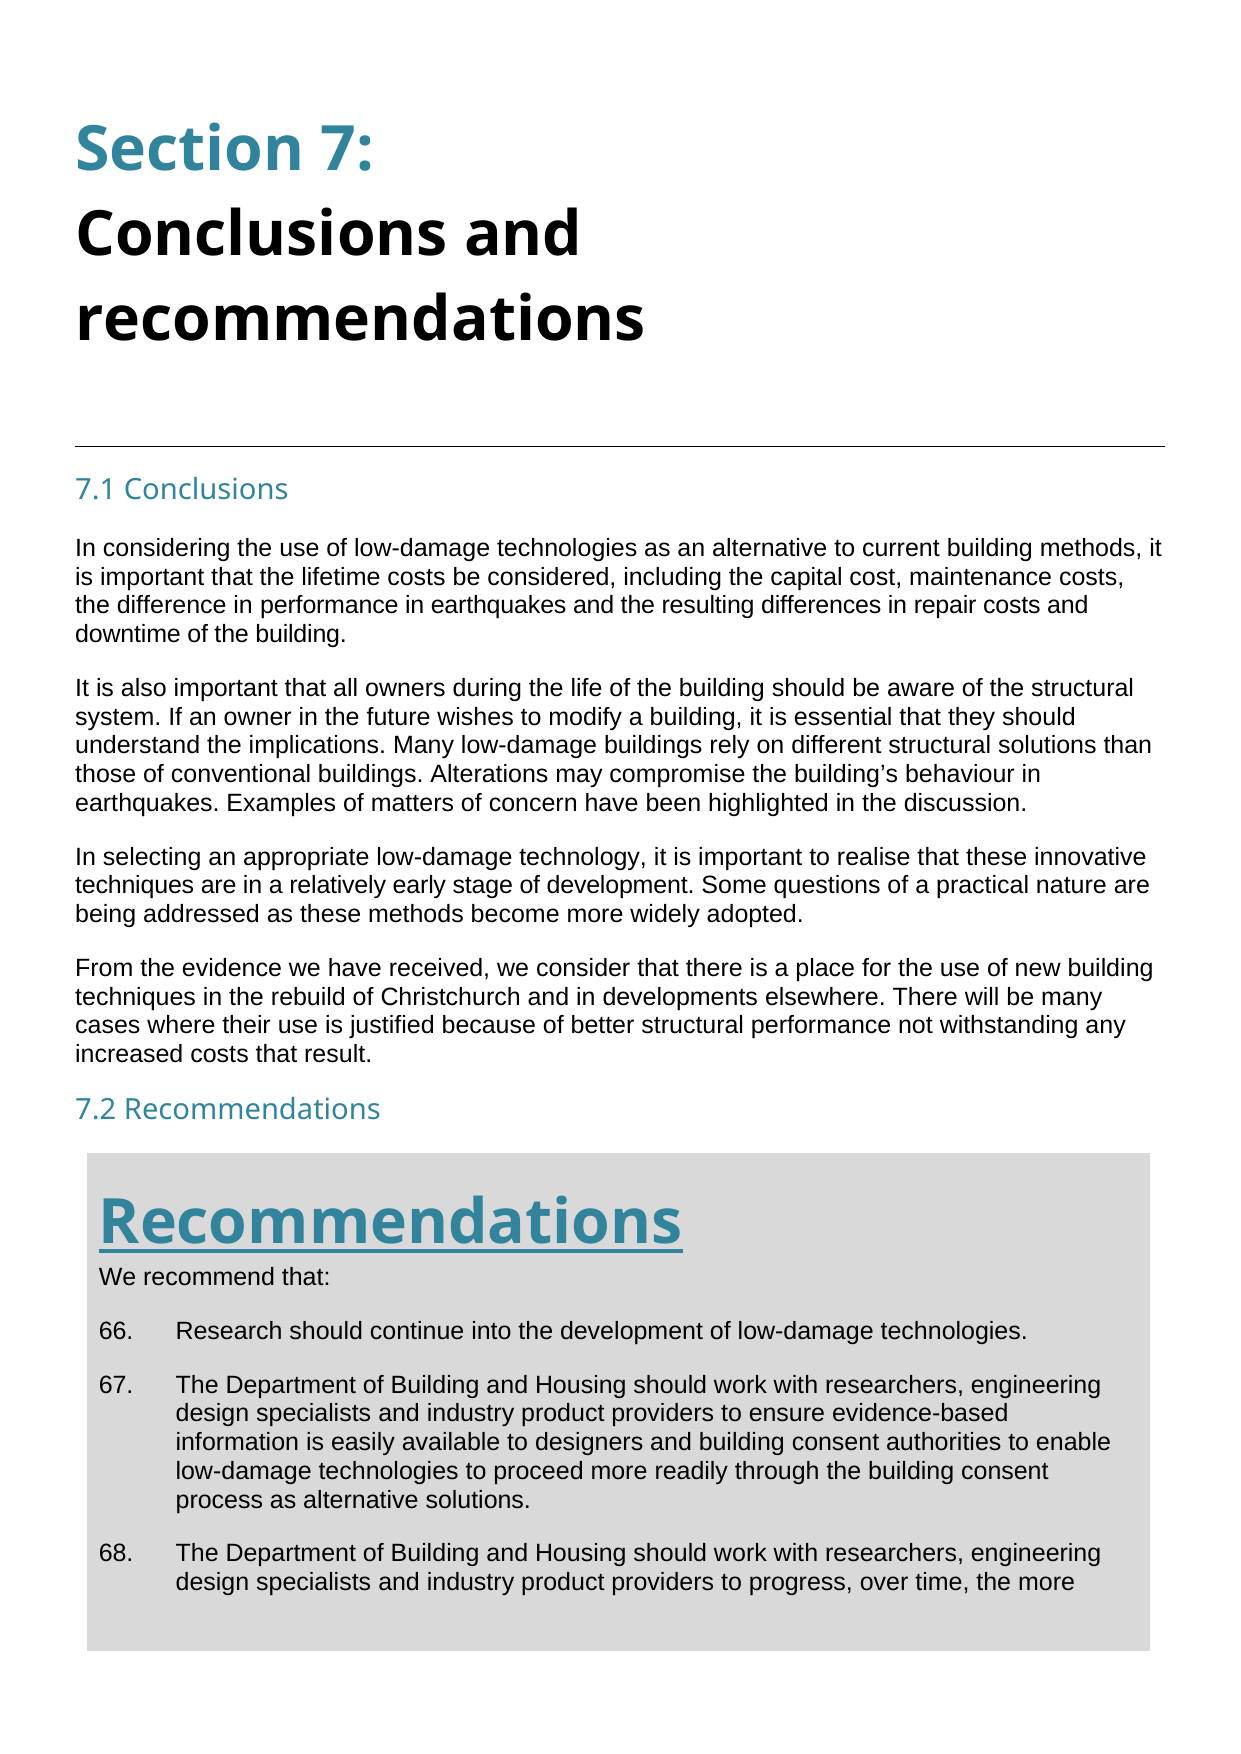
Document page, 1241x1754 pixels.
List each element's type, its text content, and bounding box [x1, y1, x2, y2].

text From the evidence we have received, we consider that there is a place for the use of new building techniques in the rebuild of Christchurch and in developments elsewhere. There will be many cases where their use is justified because of better structural performance not withstanding any increased costs that result. [75, 953, 1165, 1068]
subtitle Conclusions and recommendations [75, 189, 1165, 359]
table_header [87, 1153, 1150, 1651]
subtitle Section 7: [75, 104, 1165, 189]
subtitle 7.1 Conclusions [75, 468, 1165, 508]
subtitle 7.2 Recommendations [75, 1089, 1165, 1128]
text It is also important that all owners during the life of the building should be aware of the structural system. If an owner in the future wishes to modify a building, it is essential that they should understand the implications. Many low-damage buildings rely on different structural solutions than those of conventional buildings. Alterations may compromise the building’s behaviour in earthquakes. Examples of matters of concern have been highlighted in the discussion. [75, 673, 1165, 817]
text In considering the use of low-damage technologies as an alternative to current building methods, it is important that the lifetime costs be considered, including the capital cost, maintenance costs, the difference in performance in earthquakes and the resulting differences in repair costs and downtime of the building. [75, 533, 1165, 648]
text In selecting an appropriate low-damage technology, it is important to realise that these innovative techniques are in a relatively early stage of development. Some questions of a practical nature are being addressed as these methods become more widely adopted. [75, 842, 1165, 928]
